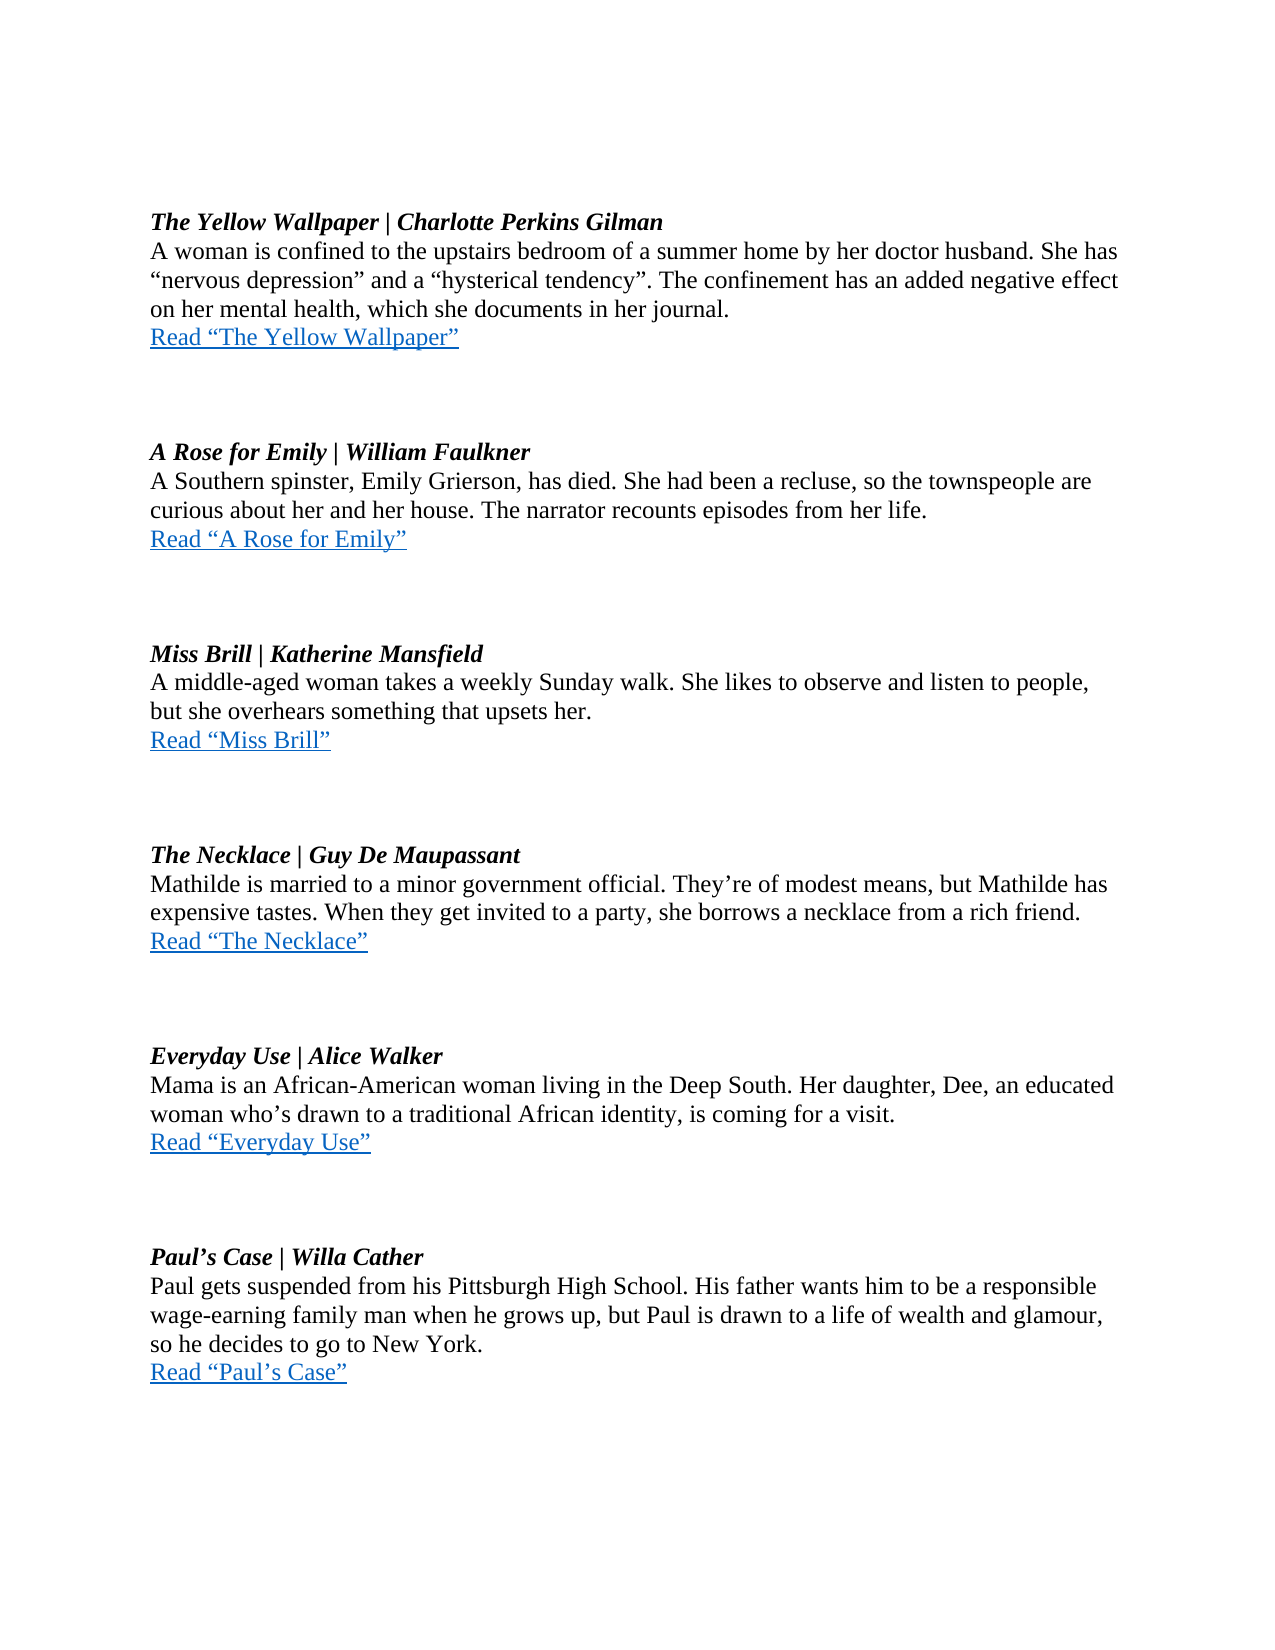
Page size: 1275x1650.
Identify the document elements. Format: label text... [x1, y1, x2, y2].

text A middle-aged woman takes a weekly Sunday walk. She likes to observe and listen to people, but she overhears something that upsets her. [150, 667, 1125, 725]
text Read “Everyday Use” [150, 1127, 1125, 1156]
text A woman is confined to the upstairs bedroom of a summer home by her doctor husband. She has “nervous depression” and a “hysterical tendency”. The confinement has an added negative effect on her mental health, which she documents in her journal. [150, 236, 1125, 322]
text Mathilde is married to a minor government official. They’re of modest means, but Mathilde has expensive tastes. When they get invited to a party, she borrows a necklace from a rich friend. [150, 869, 1125, 926]
text Read “The Yellow Wallpaper” [150, 322, 1125, 351]
text Read “Miss Brill” [150, 725, 1125, 754]
text Paul gets suspended from his Pittsburgh High School. His father wants him to be a responsible wage-earning family man when he grows up, but Paul is drawn to a life of wealth and glamour, so he decides to go to New York. [150, 1271, 1125, 1357]
text Everyday Use | Alice Walker [150, 1041, 1125, 1070]
text Read “The Necklace” [150, 926, 1125, 955]
text Read “A Rose for Emily” [150, 524, 1125, 552]
text Mama is an African-American woman living in the Deep South. Her daughter, Dee, an educated woman who’s drawn to a traditional African identity, is coming for a visit. [150, 1070, 1125, 1127]
text Read “Paul’s Case” [150, 1357, 1125, 1386]
text The Necklace | Guy De Maupassant [150, 840, 1125, 869]
text The Yellow Wallpaper | Charlotte Perkins Gilman [150, 207, 1125, 236]
text Paul’s Case | Willa Cather [150, 1242, 1125, 1271]
text A Rose for Emily | William Faulkner [150, 437, 1125, 466]
text A Southern spinster, Emily Grierson, has died. She had been a recluse, so the townspeople are curious about her and her house. The narrator recounts episodes from her life. [150, 466, 1125, 524]
text Miss Brill | Katherine Mansfield [150, 639, 1125, 667]
